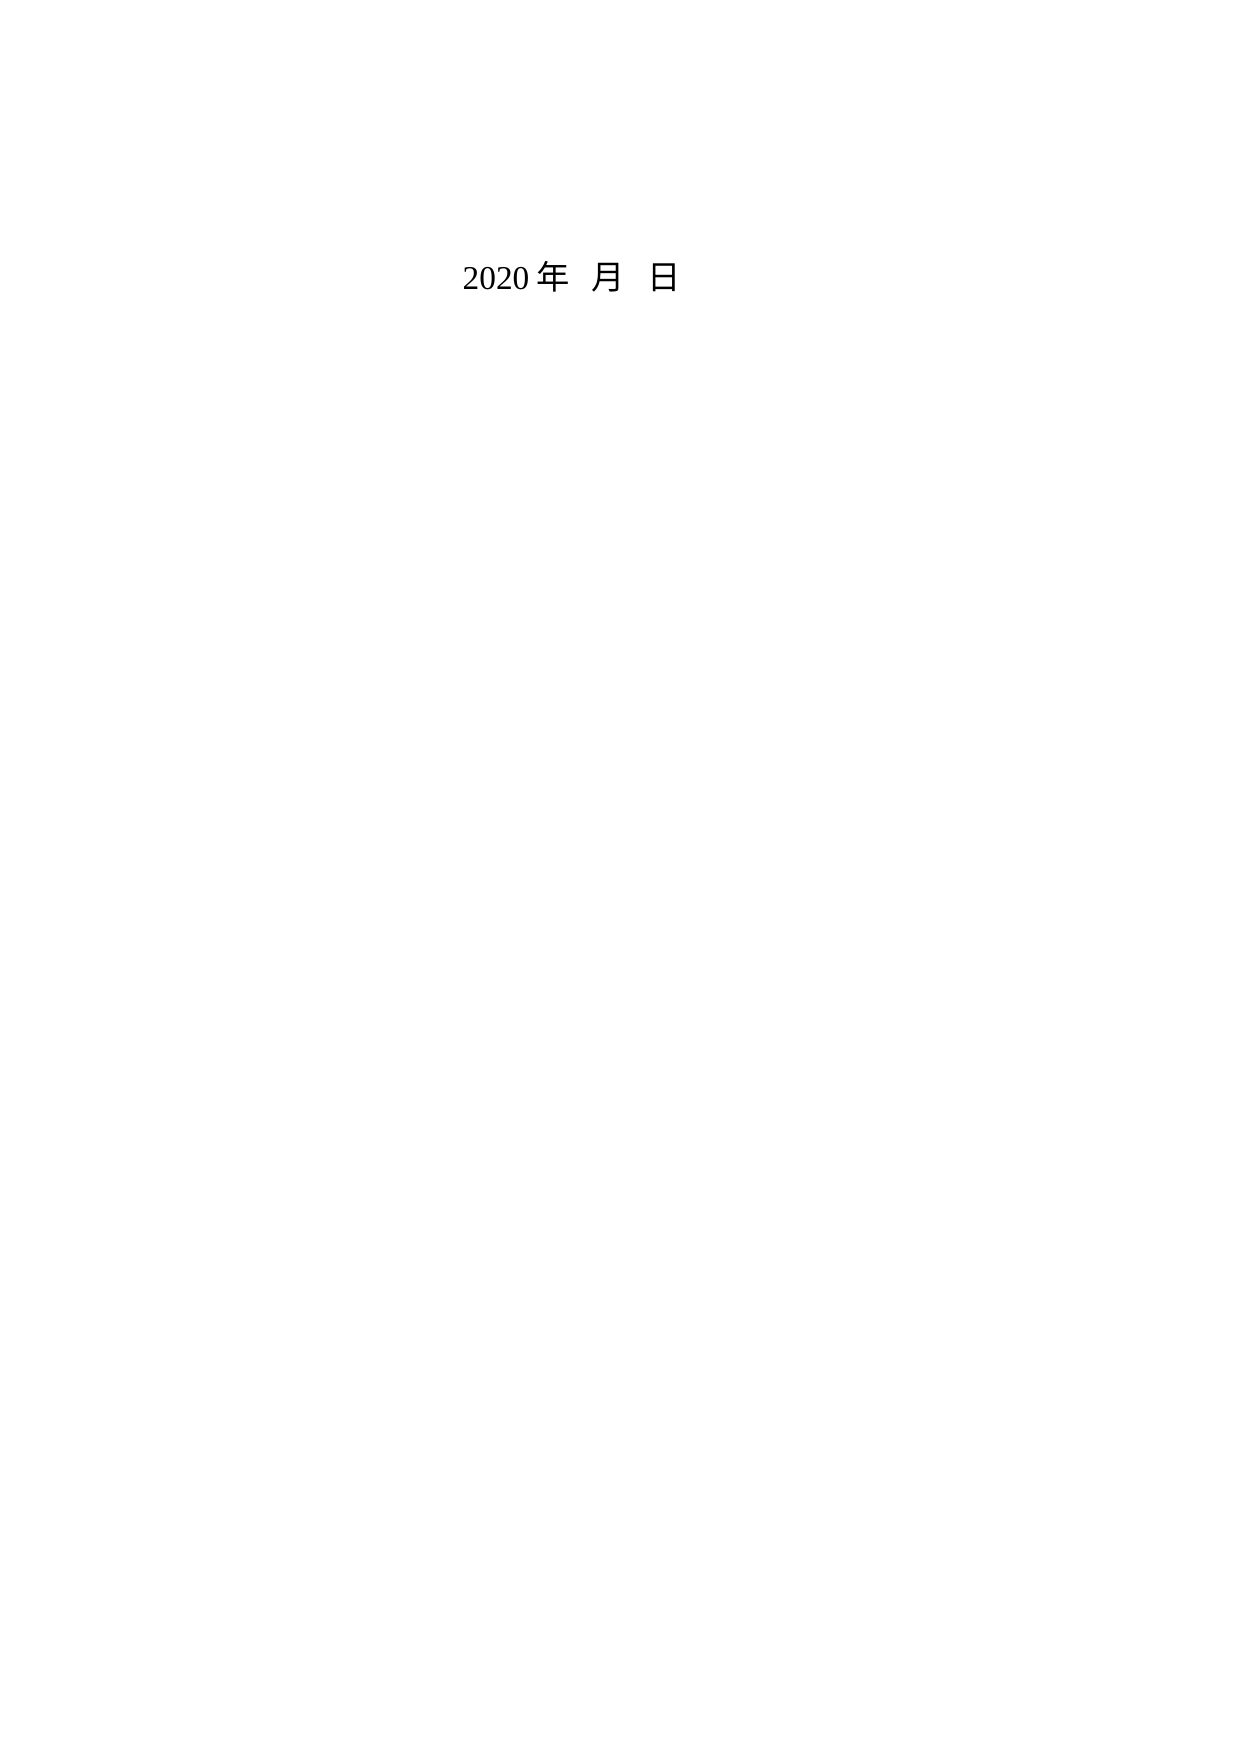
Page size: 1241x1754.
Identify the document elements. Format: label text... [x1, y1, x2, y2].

text 2020年 月 日 [187, 242, 1053, 307]
